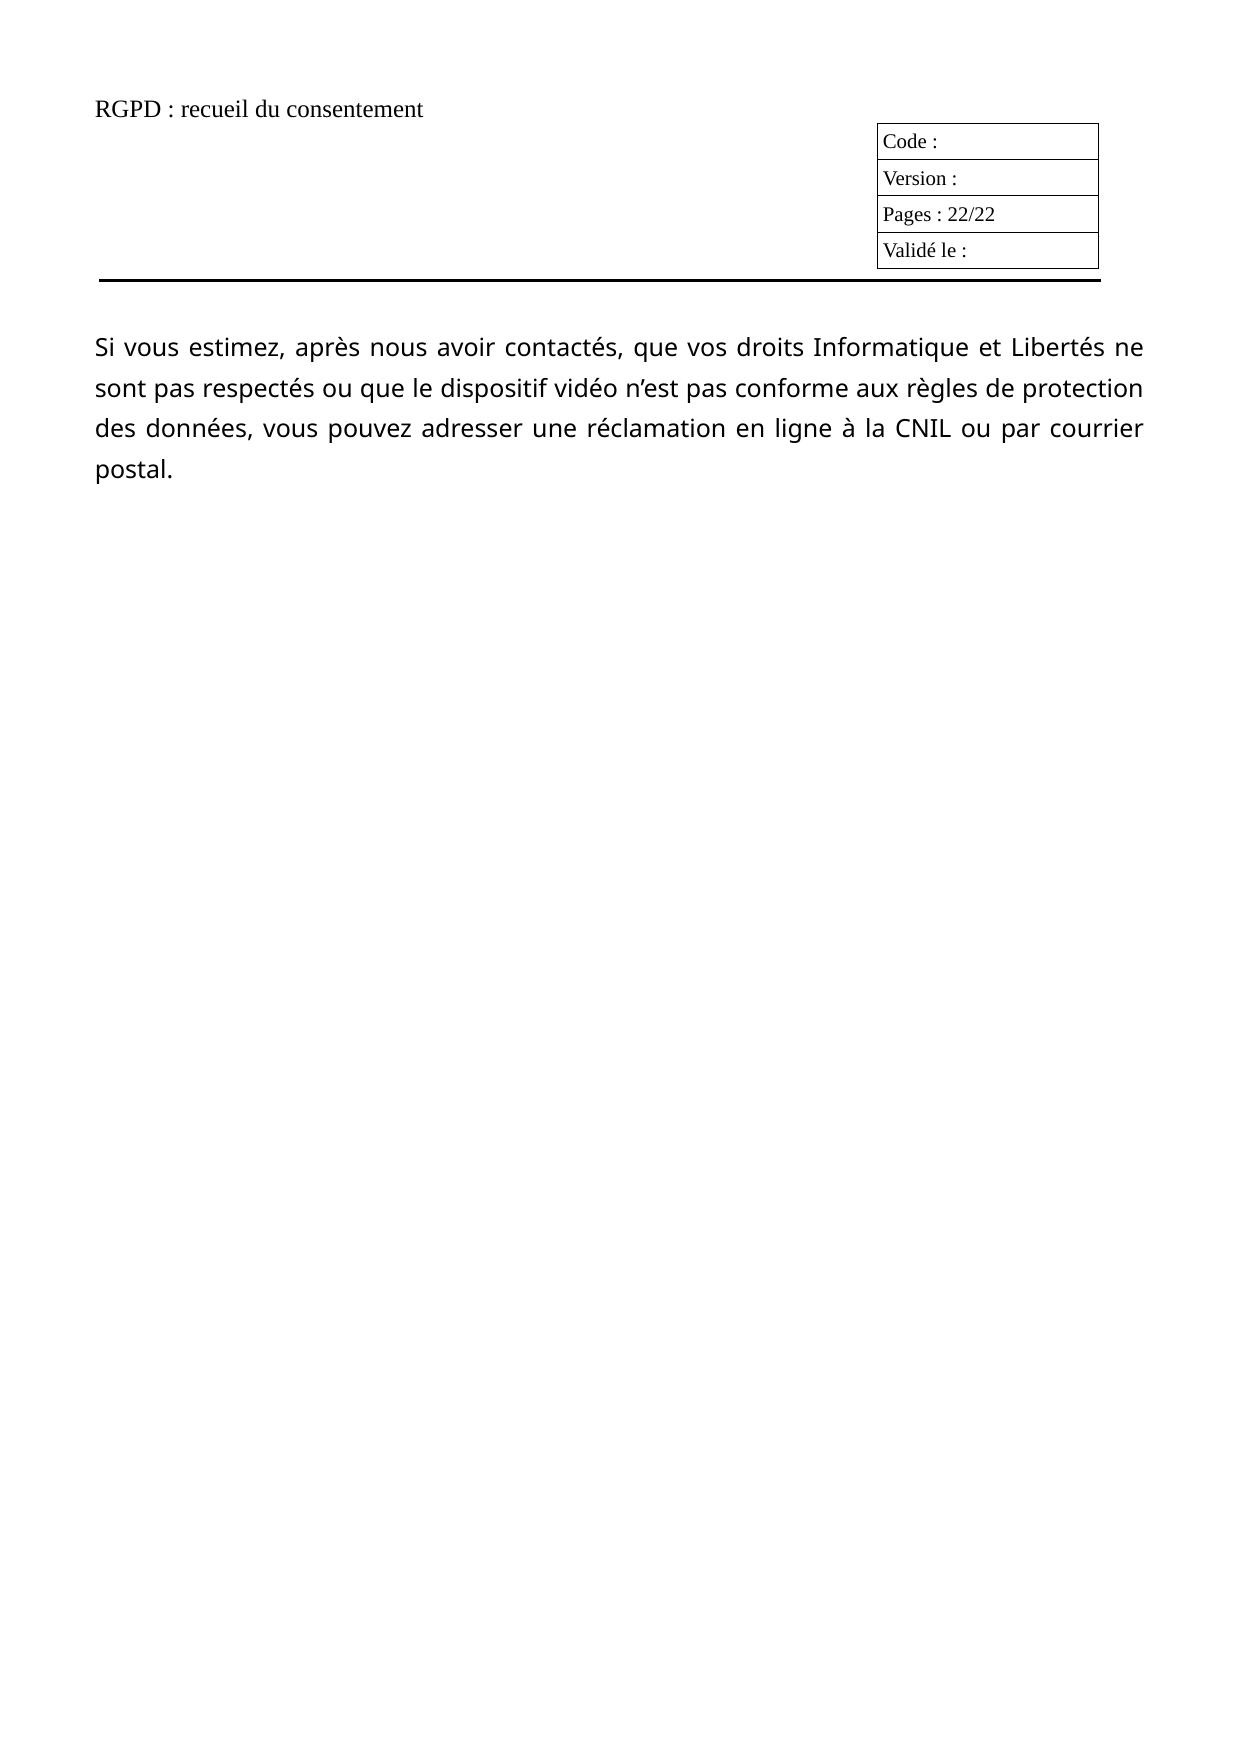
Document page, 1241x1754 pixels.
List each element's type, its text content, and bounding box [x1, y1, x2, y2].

text Si vous estimez, après nous avoir contactés, que vos droits Informatique et Libertés ne sont pas respectés ou que le dispositif vidéo n’est pas conforme aux règles de protection des données, vous pouvez adresser une réclamation en ligne à la CNIL ou par courrier postal. [94, 329, 1146, 486]
